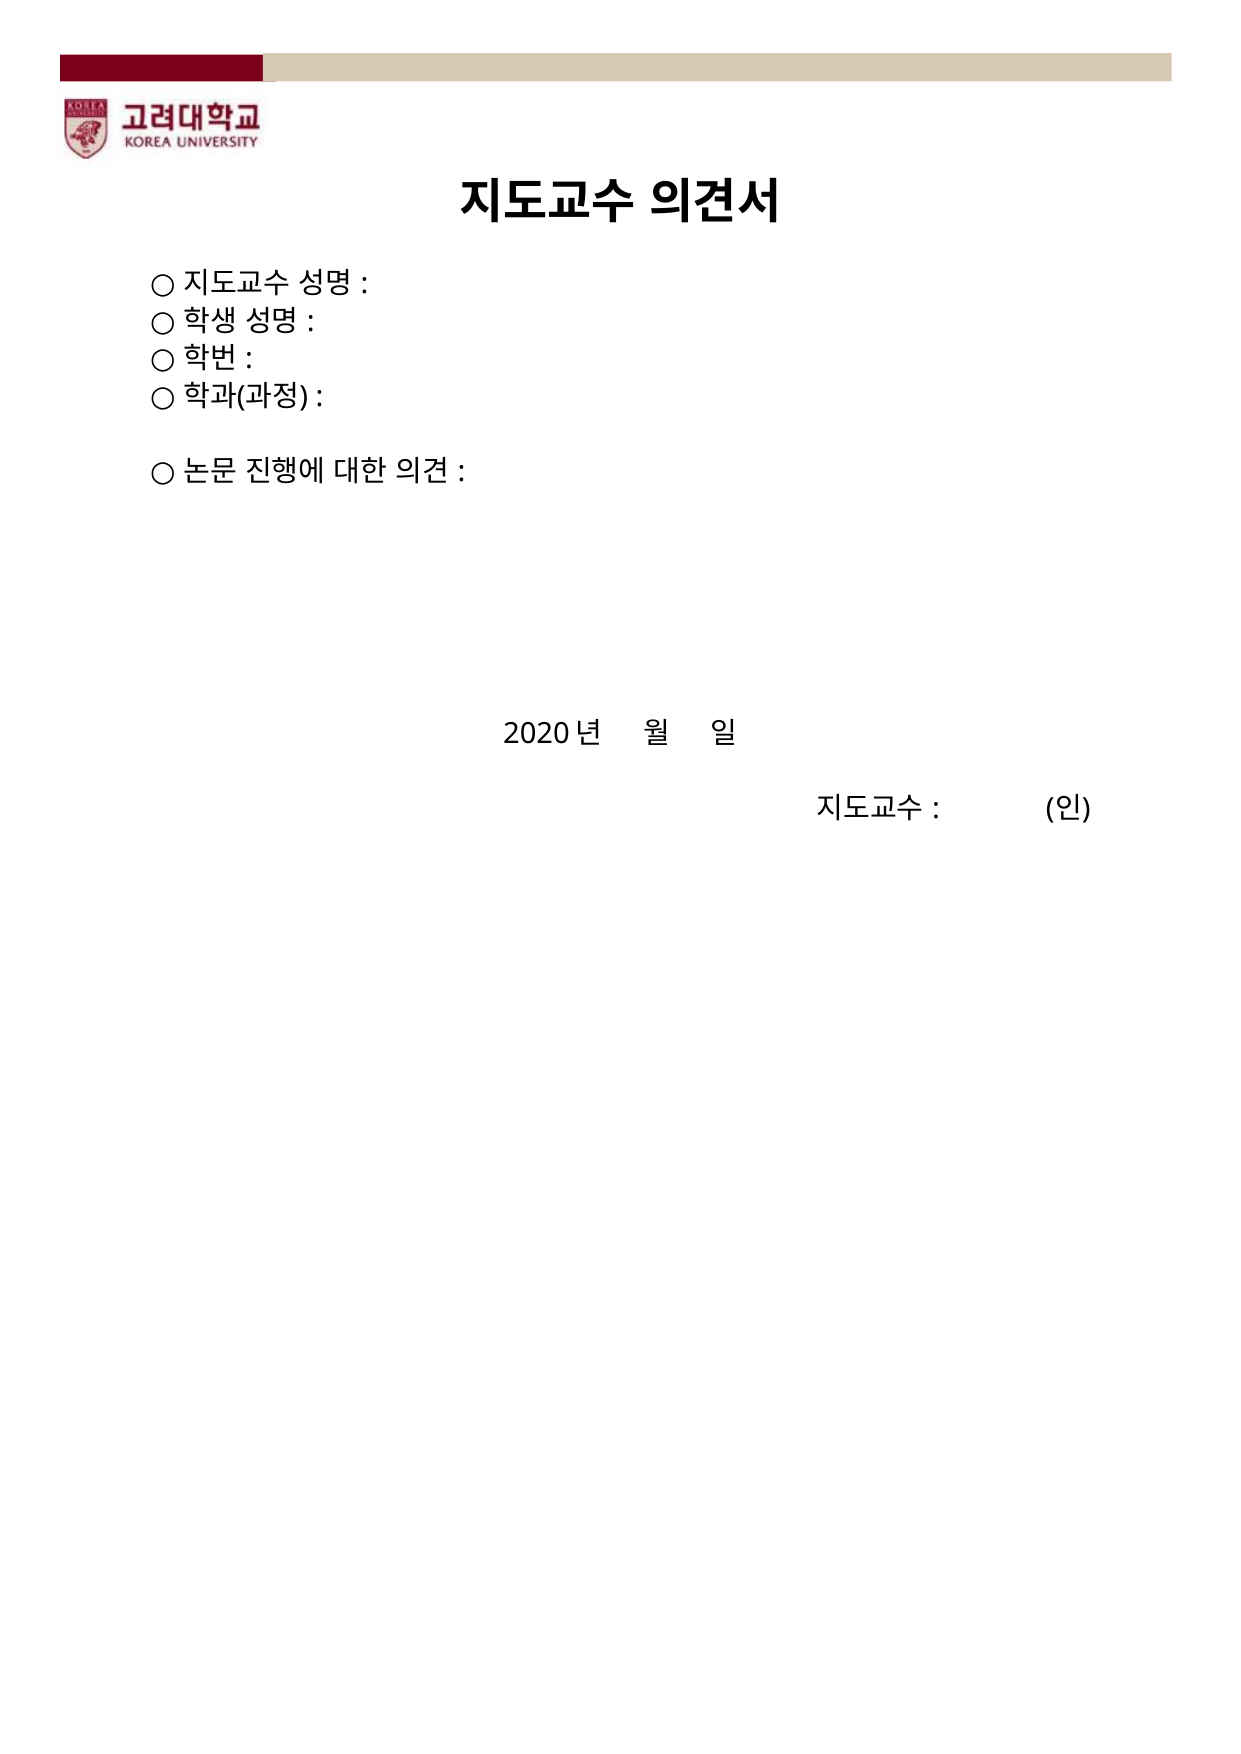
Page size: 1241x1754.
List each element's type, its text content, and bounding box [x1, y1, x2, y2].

text 지도교수 : (인) [150, 789, 1090, 826]
text ○ 학생 성명 : [150, 301, 1090, 339]
text ○ 지도교수 성명 : [150, 264, 1090, 301]
text 2020년 월 일 [150, 714, 1090, 751]
text ○ 논문 진행에 대한 의견 : [150, 451, 1090, 489]
picture [55, 88, 279, 171]
text 지도교수 의견서 [150, 189, 1090, 226]
text ○ 학번 : [150, 339, 1090, 376]
text ○ 학과(과정) : [150, 376, 1090, 414]
